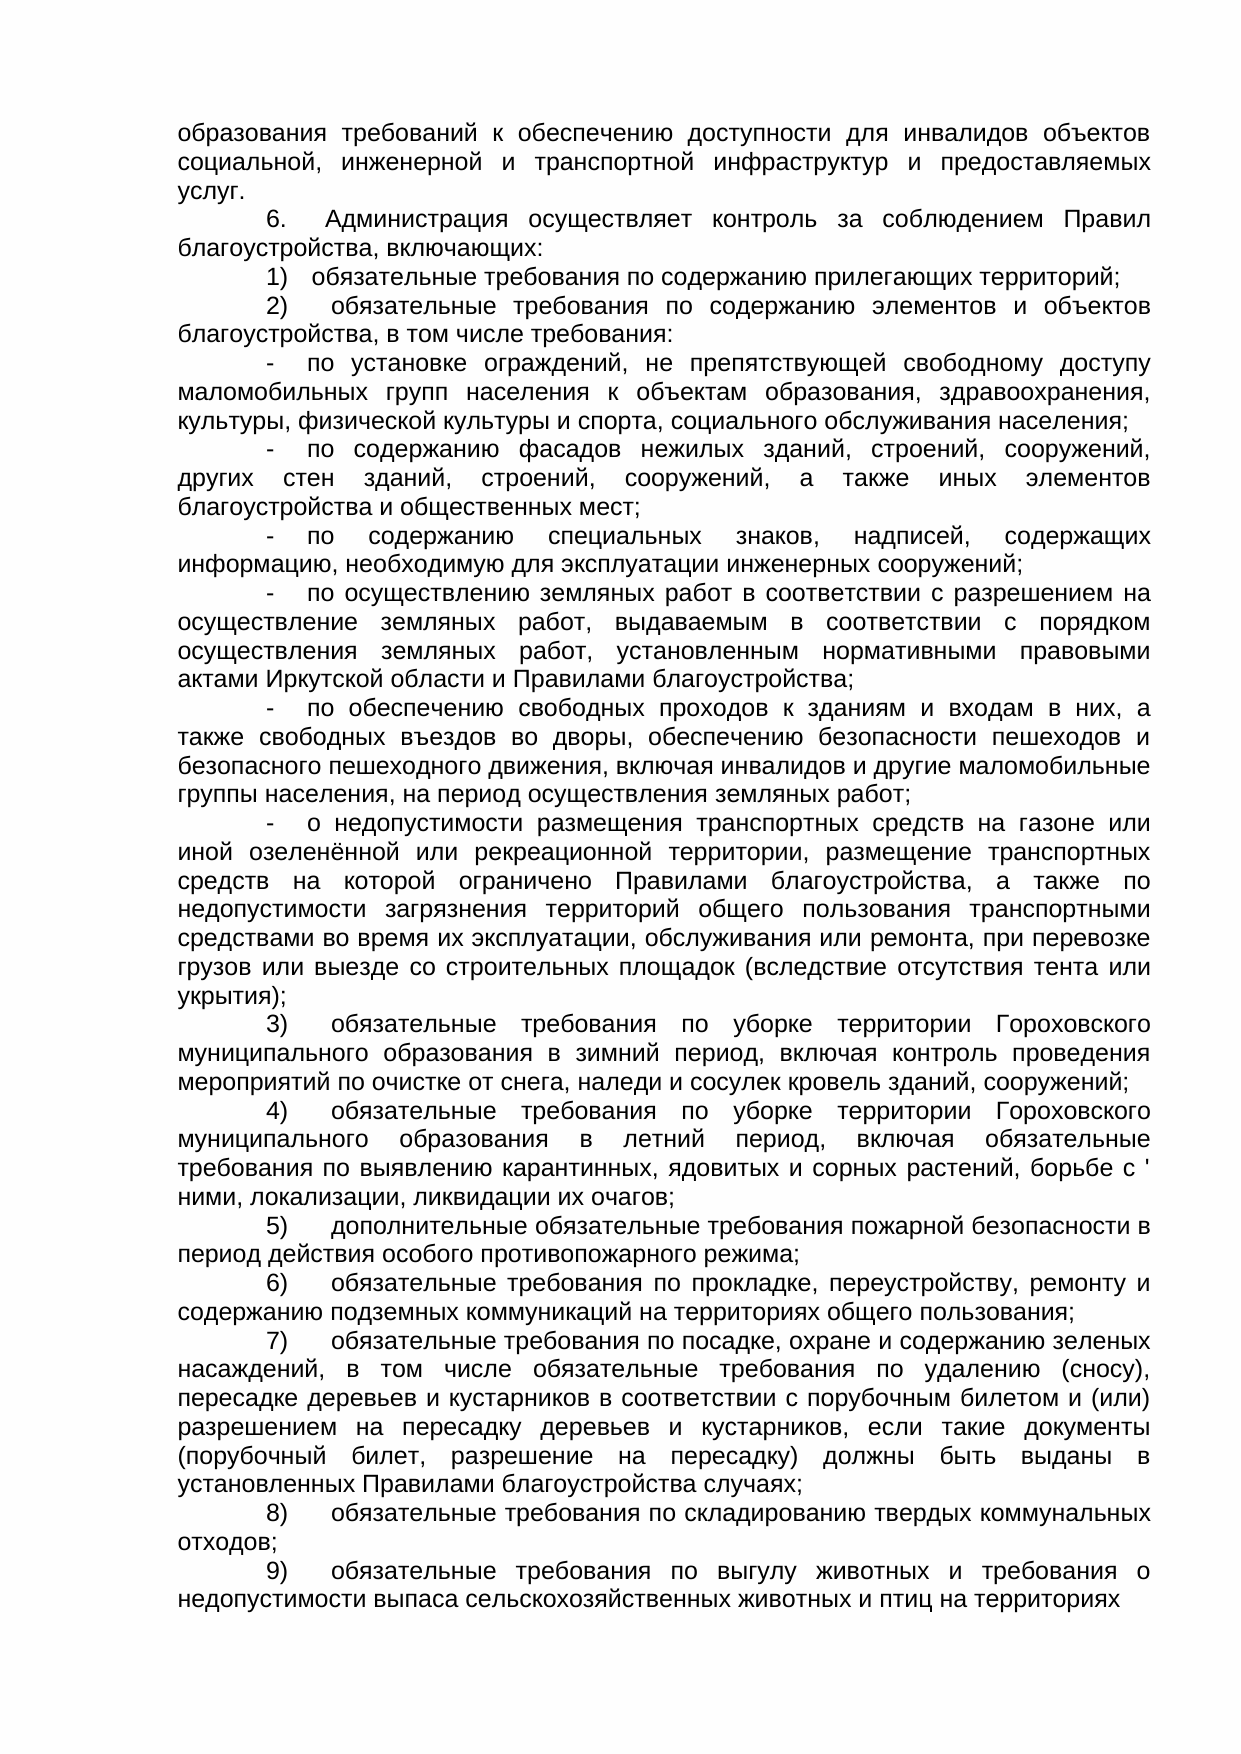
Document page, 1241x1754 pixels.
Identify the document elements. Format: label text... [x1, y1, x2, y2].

list по осуществлению земляных работ в соответствии с разрешением на осуществление земляных работ, выдаваемым в соответствии с порядком осуществления земляных работ, установленным нормативными правовыми актами Иркутской области и Правилами благоустройства; [177, 578, 1152, 693]
list Администрация осуществляет контроль за соблюдением Правил благоустройства, включающих: [177, 204, 1152, 262]
list по обеспечению свободных проходов к зданиям и входам в них, а также свободных въездов во дворы, обеспечению безопасности пешеходов и безопасного пешеходного движения, включая инвалидов и другие маломобильные группы населения, на период осуществления земляных работ; [177, 693, 1152, 808]
list обязательные требования по складированию твердых коммунальных отходов; [177, 1498, 1152, 1556]
text образования требований к обеспечению доступности для инвалидов объектов социальной, инженерной и транспортной инфраструктур и предоставляемых услуг. [177, 118, 1152, 204]
list обязательные требования по прокладке, переустройству, ремонту и содержанию подземных коммуникаций на территориях общего пользования; [177, 1268, 1152, 1326]
list обязательные требования по содержанию элементов и объектов благоустройства, в том числе требования: [177, 291, 1152, 348]
list обязательные требования по уборке территории Гороховского муниципального образования в зимний период, включая контроль проведения мероприятий по очистке от снега, наледи и сосулек кровель зданий, сооружений; [177, 1009, 1152, 1096]
list по установке ограждений, не препятствующей свободному доступу маломобильных групп населения к объектам образования, здравоохранения, культуры, физической культуры и спорта, социального обслуживания населения; [177, 348, 1152, 434]
list о недопустимости размещения транспортных средств на газоне или иной озеленённой или рекреационной территории, размещение транспортных средств на которой ограничено Правилами благоустройства, а также по недопустимости загрязнения территорий общего пользования транспортными средствами во время их эксплуатации, обслуживания или ремонта, при перевозке грузов или выезде со строительных площадок (вследствие отсутствия тента или укрытия); [177, 808, 1152, 1009]
list обязательные требования по посадке, охране и содержанию зеленых насаждений, в том числе обязательные требования по удалению (сносу), пересадке деревьев и кустарников в соответствии с порубочным билетом и (или) разрешением на пересадку деревьев и кустарников, если такие документы (порубочный билет, разрешение на пересадку) должны быть выданы в установленных Правилами благоустройства случаях; [177, 1326, 1152, 1498]
list обязательные требования по уборке территории Гороховского муниципального образования в летний период, включая обязательные требования по выявлению карантинных, ядовитых и сорных растений, борьбе с ' ними, локализации, ликвидации их очагов; [177, 1096, 1152, 1211]
list по содержанию специальных знаков, надписей, содержащих информацию, необходимую для эксплуатации инженерных сооружений; [177, 521, 1152, 578]
list по содержанию фасадов нежилых зданий, строений, сооружений, других стен зданий, строений, сооружений, а также иных элементов благоустройства и общественных мест; [177, 434, 1152, 521]
list обязательные требования по выгулу животных и требования о недопустимости выпаса сельскохозяйственных животных и птиц на территориях [177, 1556, 1152, 1613]
list дополнительные обязательные требования пожарной безопасности в период действия особого противопожарного режима; [177, 1211, 1152, 1268]
list обязательные требования по содержанию прилегающих территорий; [177, 262, 1152, 291]
